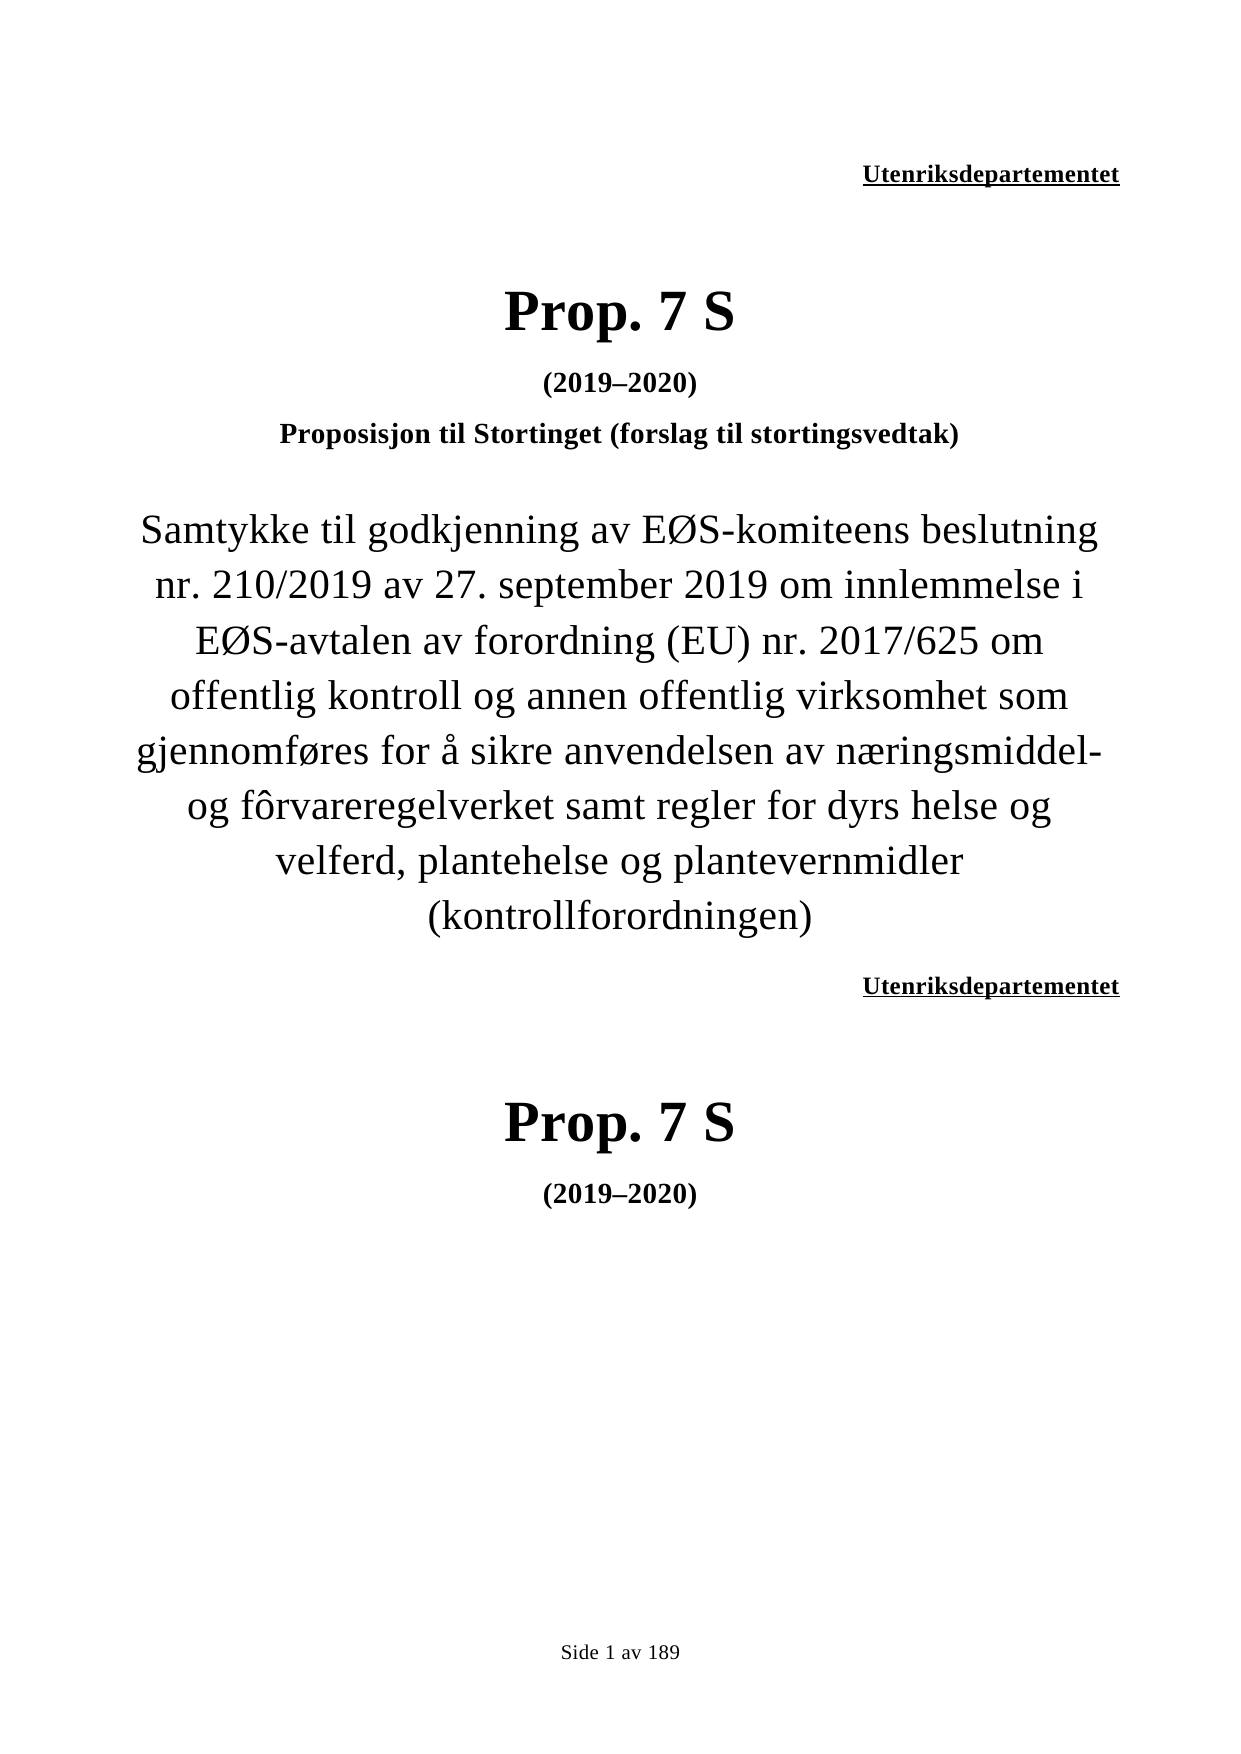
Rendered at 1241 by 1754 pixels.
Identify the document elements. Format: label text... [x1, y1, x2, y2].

text (2019–2020) [121, 1177, 1119, 1210]
text Utenriksdepartementet [121, 159, 1119, 188]
text Prop. 7 S [121, 1087, 1119, 1154]
text Proposisjon til Stortinget (forslag til stortingsvedtak) [121, 416, 1119, 450]
text Samtykke til godkjenning av EØS-komiteens beslutning nr. 210/2019 av 27. september 2019 om innlemmelse i EØS-avtalen av forordning (EU) nr. 2017/625 om offentlig kontroll og annen offentlig virksomhet som gjennomføres for å sikre anvendelsen av næringsmiddel- og fôrvareregelverket samt regler for dyrs helse og velferd, plantehelse og plantevernmidler (kontrollforordningen) [121, 505, 1119, 938]
text Utenriksdepartementet [121, 971, 1119, 999]
text (2019–2020) [121, 365, 1119, 399]
text Prop. 7 S [121, 276, 1119, 343]
